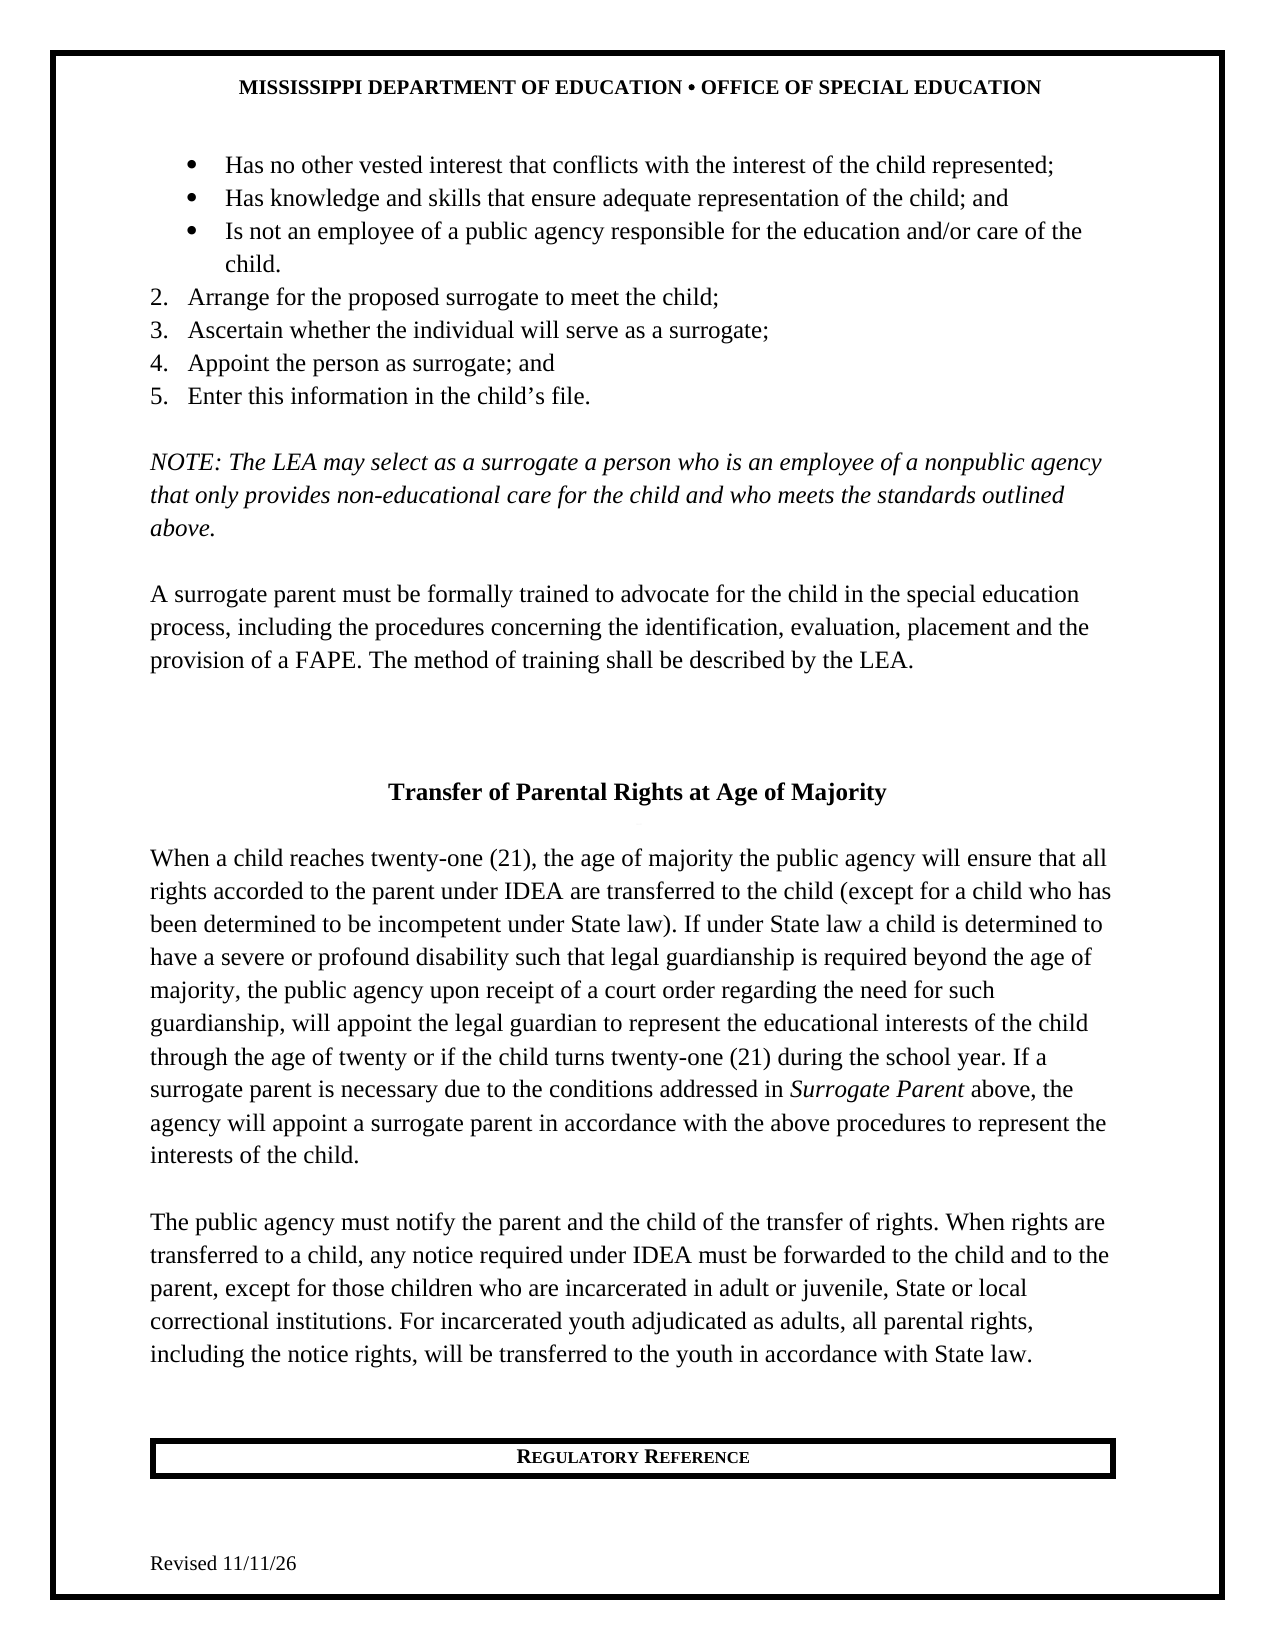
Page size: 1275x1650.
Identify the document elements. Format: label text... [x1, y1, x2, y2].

text NOTE: The LEA may select as a surrogate a person who is an employee of a nonpublic agency that only provides non-educational care for the child and who meets the standards outlined above. [150, 447, 1125, 542]
list Arrange for the proposed surrogate to meet the child; [150, 282, 1125, 311]
text Transfer of Parental Rights at Age of Majority [150, 777, 1125, 806]
list Ascertain whether the individual will serve as a surrogate; [150, 315, 1125, 344]
text The public agency must notify the parent and the child of the transfer of rights. When rights are transferred to a child, any notice required under IDEA must be forwarded to the child and to the parent, except for those children who are incarcerated in adult or juvenile, State or local correctional institutions. For incarcerated youth adjudicated as adults, all parental rights, including the notice rights, will be transferred to the youth in accordance with State law. [150, 1207, 1125, 1367]
list Enter this information in the child’s file. [150, 381, 1125, 410]
list Is not an employee of a public agency responsible for the education and/or care of the child. [187, 216, 1125, 278]
list Has knowledge and skills that ensure adequate representation of the child; and [187, 183, 1125, 212]
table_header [156, 1444, 1110, 1472]
list Appoint the person as surrogate; and [150, 348, 1125, 377]
text When a child reaches twenty-one (21), the age of majority the public agency will ensure that all rights accorded to the parent under IDEA are transferred to the child (except for a child who has been determined to be incompetent under State law). If under State law a child is determined to have a severe or profound disability such that legal guardianship is required beyond the age of majority, the public agency upon receipt of a court order regarding the need for such guardianship, will appoint the legal guardian to represent the educational interests of the child through the age of twenty or if the child turns twenty-one (21) during the school year. If a surrogate parent is necessary due to the conditions addressed in Surrogate Parent above, the agency will appoint a surrogate parent in accordance with the above procedures to represent the interests of the child. [150, 843, 1125, 1169]
text A surrogate parent must be formally trained to advocate for the child in the special education process, including the procedures concerning the identification, evaluation, placement and the provision of a FAPE. The method of training shall be described by the LEA. [150, 579, 1125, 674]
list Has no other vested interest that conflicts with the interest of the child represented; [187, 150, 1125, 179]
